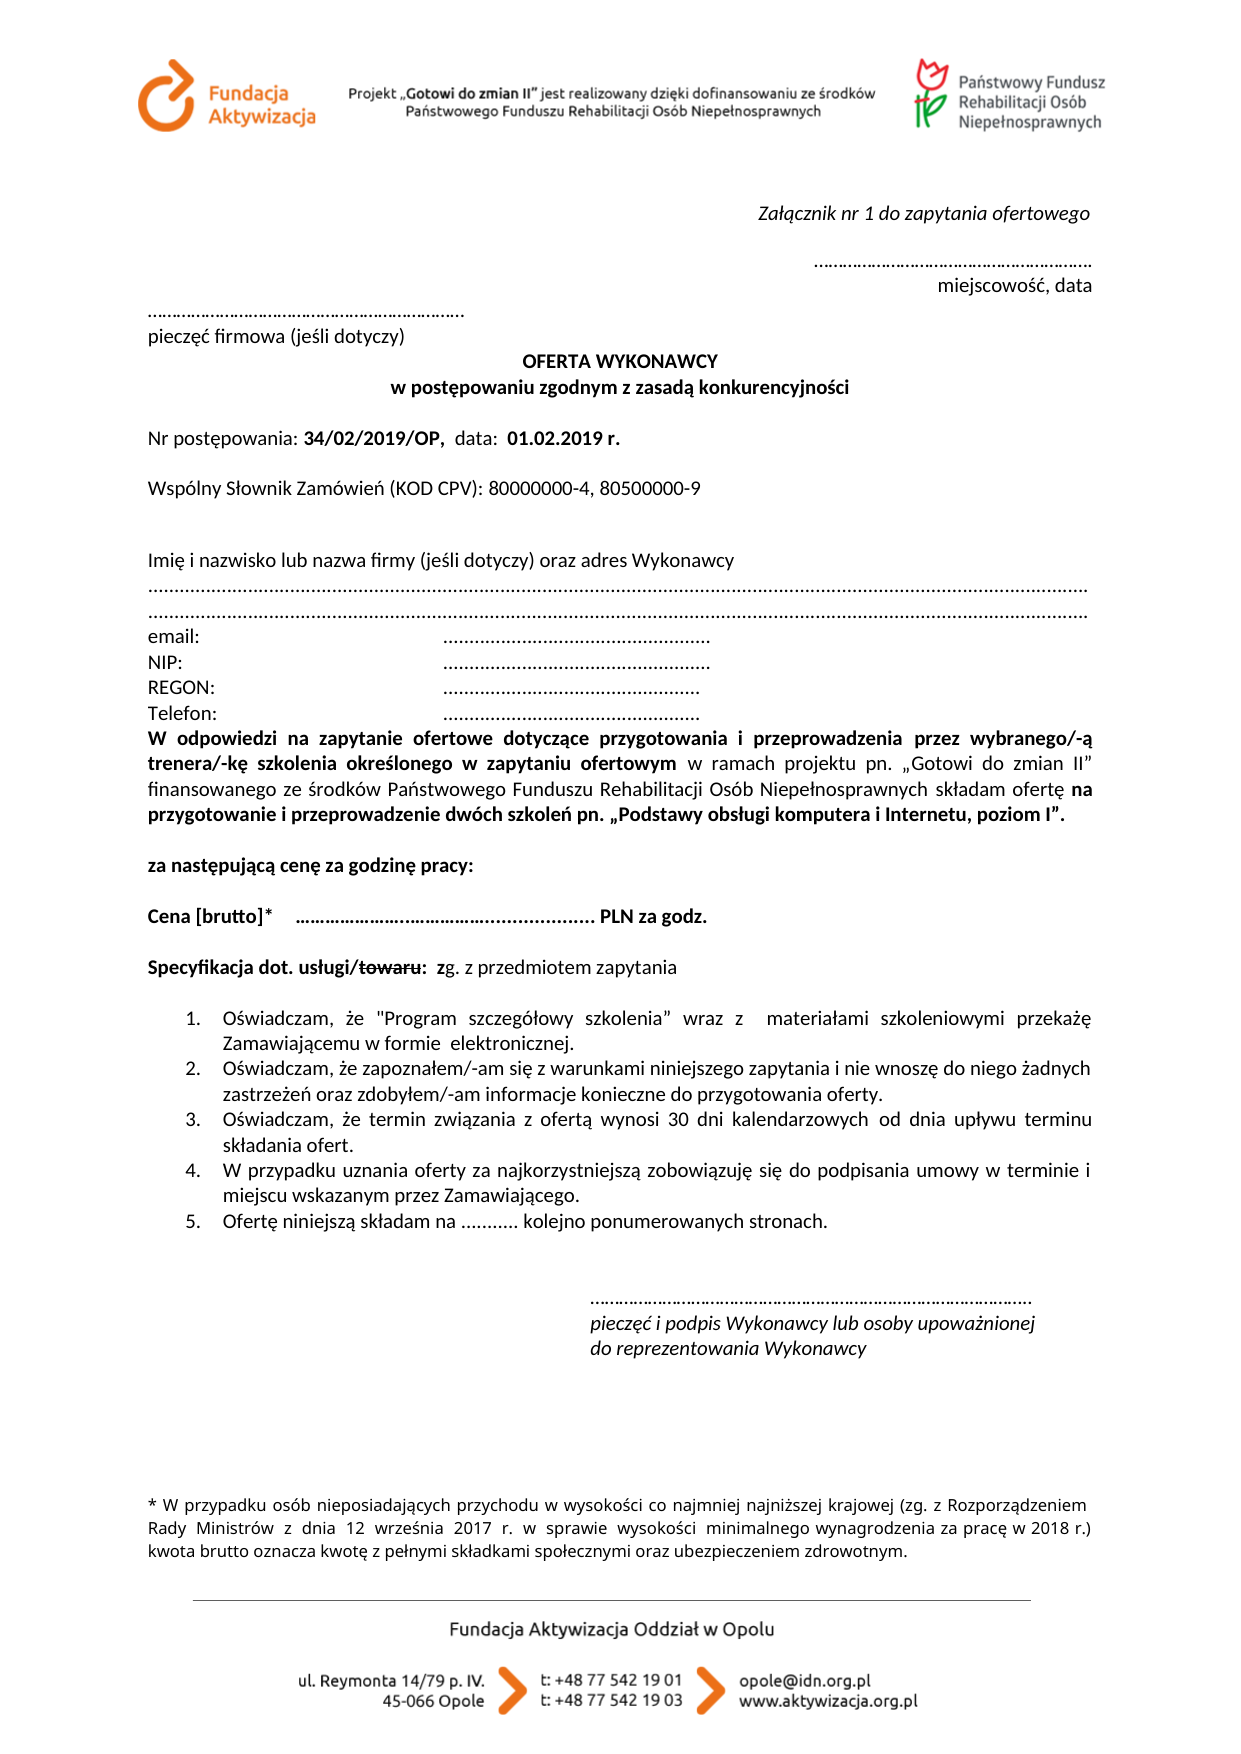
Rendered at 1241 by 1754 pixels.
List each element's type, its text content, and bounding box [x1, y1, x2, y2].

text Telefon: ................................................. [148, 700, 1093, 725]
text email: ................................................... [148, 623, 1093, 649]
picture [192, 1600, 1033, 1746]
picture [0, 0, 1241, 197]
text w postępowaniu zgodnym z zasadą konkurencyjności [148, 374, 1093, 399]
text Wspólny Słownik Zamówień (KOD CPV): 80000000-4, 80500000-9 [148, 476, 1093, 501]
text pieczęć i podpis Wykonawcy lub osoby upoważnionej [516, 1310, 1093, 1335]
text Cena [brutto]* …………………..…………….................... PLN za godz. [148, 903, 1093, 928]
text W odpowiedzi na zapytanie ofertowe dotyczące przygotowania i przeprowadzenia przez wybranego/-ą trenera/-kę szkolenia określonego w zapytaniu ofertowym w ramach projektu pn. „Gotowi do zmian II” finansowanego ze środków Państwowego Funduszu Rehabilitacji Osób Niepełnosprawnych składam ofertę na przygotowanie i przeprowadzenie dwóch szkoleń pn. „Podstawy obsługi komputera i Internetu, poziom I”. [148, 725, 1093, 827]
text pieczęć firmowa (jeśli dotyczy) [148, 323, 1093, 348]
list Oświadczam, że termin związania z ofertą wynosi 30 dni kalendarzowych od dnia upływu terminu składania ofert. [185, 1106, 1093, 1157]
text Załącznik nr 1 do zapytania ofertowego [148, 201, 1093, 226]
list Ofertę niniejszą składam na ........... kolejno ponumerowanych stronach. [185, 1208, 1093, 1233]
list W przypadku uznania oferty za najkorzystniejszą zobowiązuję się do podpisania umowy w terminie i miejscu wskazanym przez Zamawiającego. [185, 1157, 1093, 1208]
text * W przypadku osób nieposiadających przychodu w wysokości co najmniej najniższej krajowej (zg. z Rozporządzeniem Rady Ministrów z dnia 12 września 2017 r. w sprawie wysokości minimalnego wynagrodzenia za pracę w 2018 r.) kwota brutto oznacza kwotę z pełnymi składkami społecznymi oraz ubezpieczeniem zdrowotnym. [148, 1494, 1093, 1562]
text ………………………………………………………… [148, 298, 1093, 323]
text OFERTA WYKONAWCY [148, 348, 1093, 374]
text NIP: ................................................... [148, 649, 1093, 674]
text do reprezentowania Wykonawcy [516, 1335, 1093, 1361]
text REGON: ................................................. [148, 674, 1093, 700]
text ................................................................................................................................................................................... [148, 573, 1093, 598]
text Nr postępowania: 34/02/2019/OP, data: 01.02.2019 r. [148, 425, 1093, 450]
list Oświadczam, że zapoznałem/-am się z warunkami niniejszego zapytania i nie wnoszę do niego żadnych zastrzeżeń oraz zdobyłem/-am informacje konieczne do przygotowania oferty. [185, 1056, 1093, 1106]
text Specyfikacja dot. usługi/towaru: zg. z przedmiotem zapytania [148, 954, 1093, 979]
text miejscowość, data [148, 272, 1093, 298]
text ................................................................................................................................................................................... [148, 598, 1093, 623]
text Imię i nazwisko lub nazwa firmy (jeśli dotyczy) oraz adres Wykonawcy [148, 547, 1093, 573]
text …………………………………………………. [148, 247, 1093, 272]
text ……………………………………………………………………………….. [516, 1284, 1093, 1310]
text za następującą cenę za godzinę pracy: [148, 852, 1093, 878]
list Oświadczam, że "Program szczegółowy szkolenia” wraz z materiałami szkoleniowymi przekażę Zamawiającemu w formie elektronicznej. [185, 1005, 1093, 1056]
